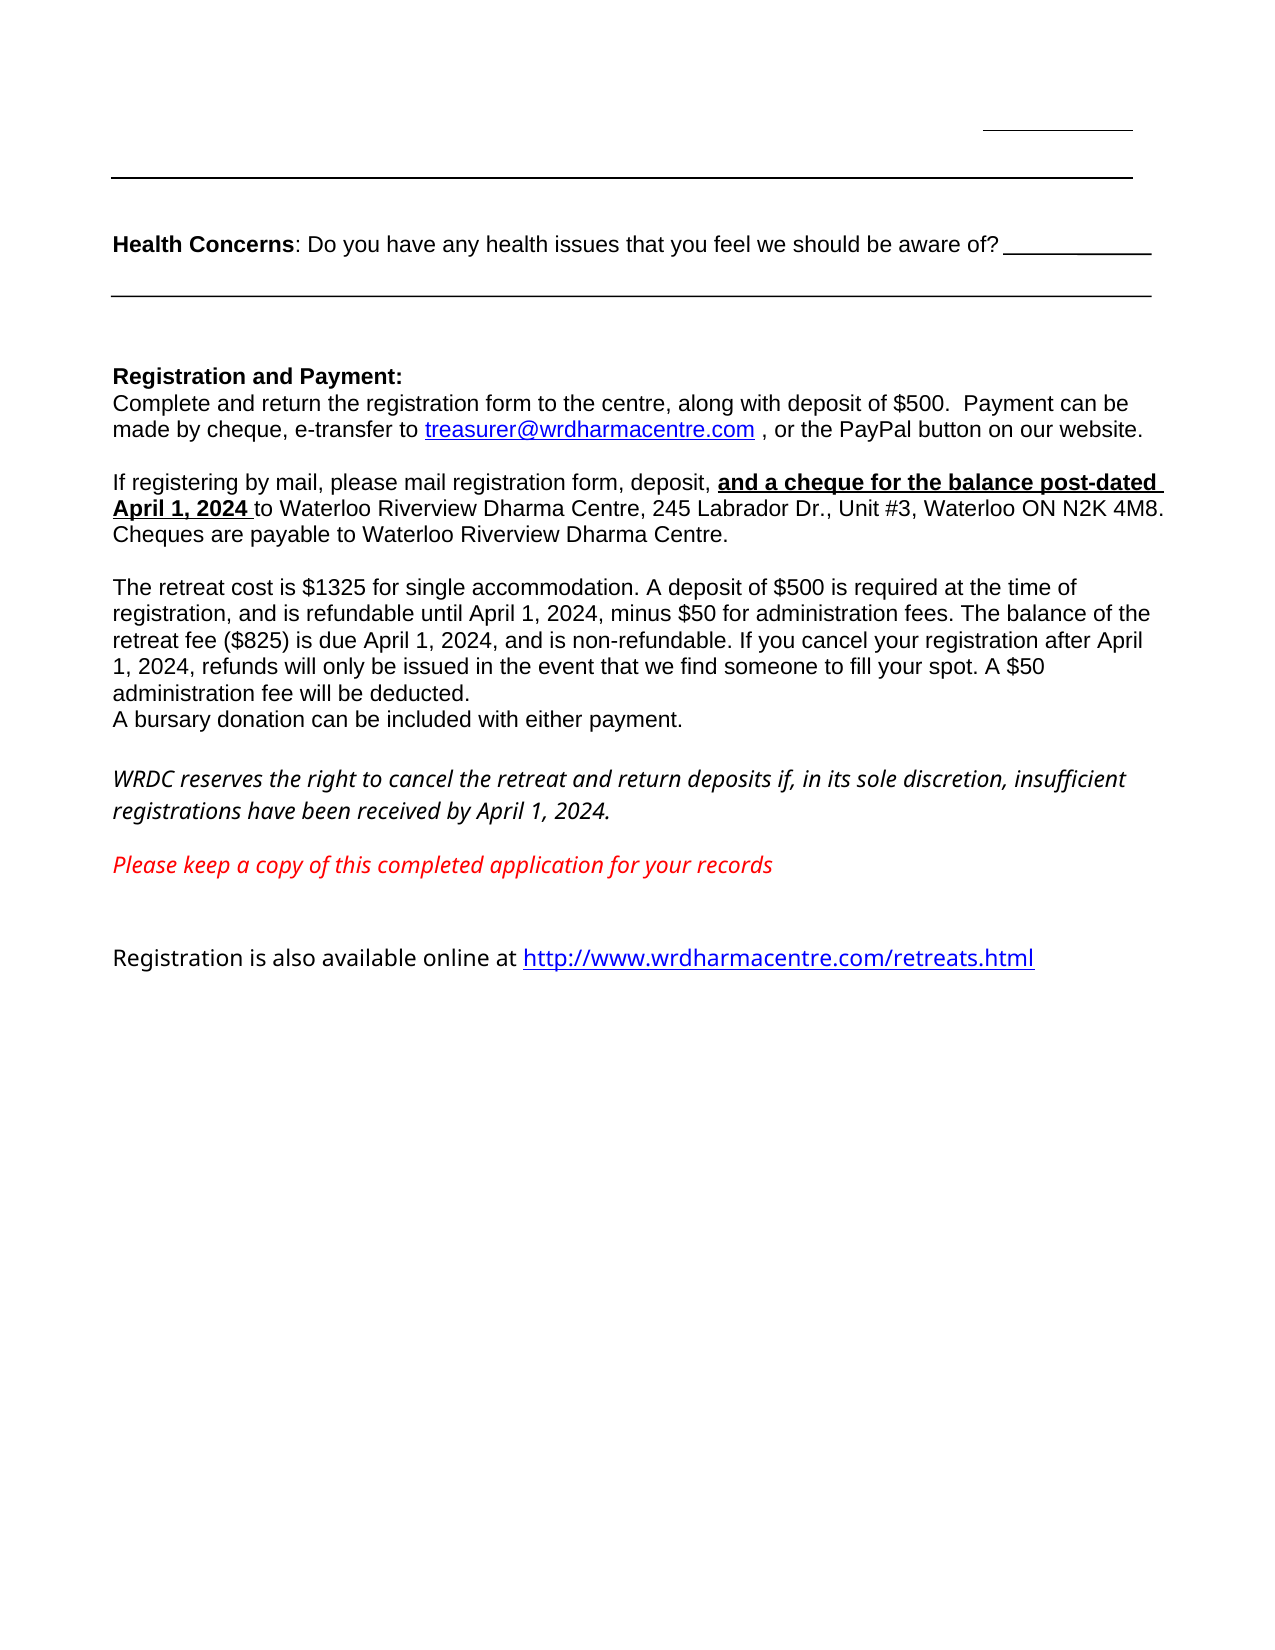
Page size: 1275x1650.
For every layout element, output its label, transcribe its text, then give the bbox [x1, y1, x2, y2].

text Cheques are payable to Waterloo Riverview Dharma Centre. [112, 521, 1181, 548]
text Health Concerns: Do you have any health issues that you feel we should be aware of? [112, 231, 1181, 258]
text A bursary donation can be included with either payment. [112, 706, 1162, 732]
text If registering by mail, please mail registration form, deposit, and a cheque for the balance post-dated April 1, 2024 to Waterloo Riverview Dharma Centre, 245 Labrador Dr., Unit #3, Waterloo ON N2K 4M8. [112, 469, 1181, 521]
text WRDC reserves the right to cancel the retreat and return deposits if, in its sole discretion, insufficient registrations have been received by April 1, 2024. [112, 763, 1162, 826]
text Registration and Payment: [112, 363, 1181, 389]
text The retreat cost is $1325 for single accommodation. A deposit of $500 is required at the time of registration, and is refundable until April 1, 2024, minus $50 for administration fees. The balance of the retreat fee ($825) is due April 1, 2024, and is non-refundable. If you cancel your registration after April 1, 2024, refunds will only be issued in the event that we find someone to fill your spot. A $50 administration fee will be deducted. [112, 574, 1162, 706]
text Please keep a copy of this completed application for your records [112, 849, 1162, 880]
text Registration is also available online at http://www.wrdharmacentre.com/retreats.html [112, 942, 1162, 974]
text Complete and return the registration form to the centre, along with deposit of $500. Payment can be made by cheque, e-transfer to treasurer@wrdharmacentre.com , or the PayPal button on our website. [112, 389, 1181, 442]
